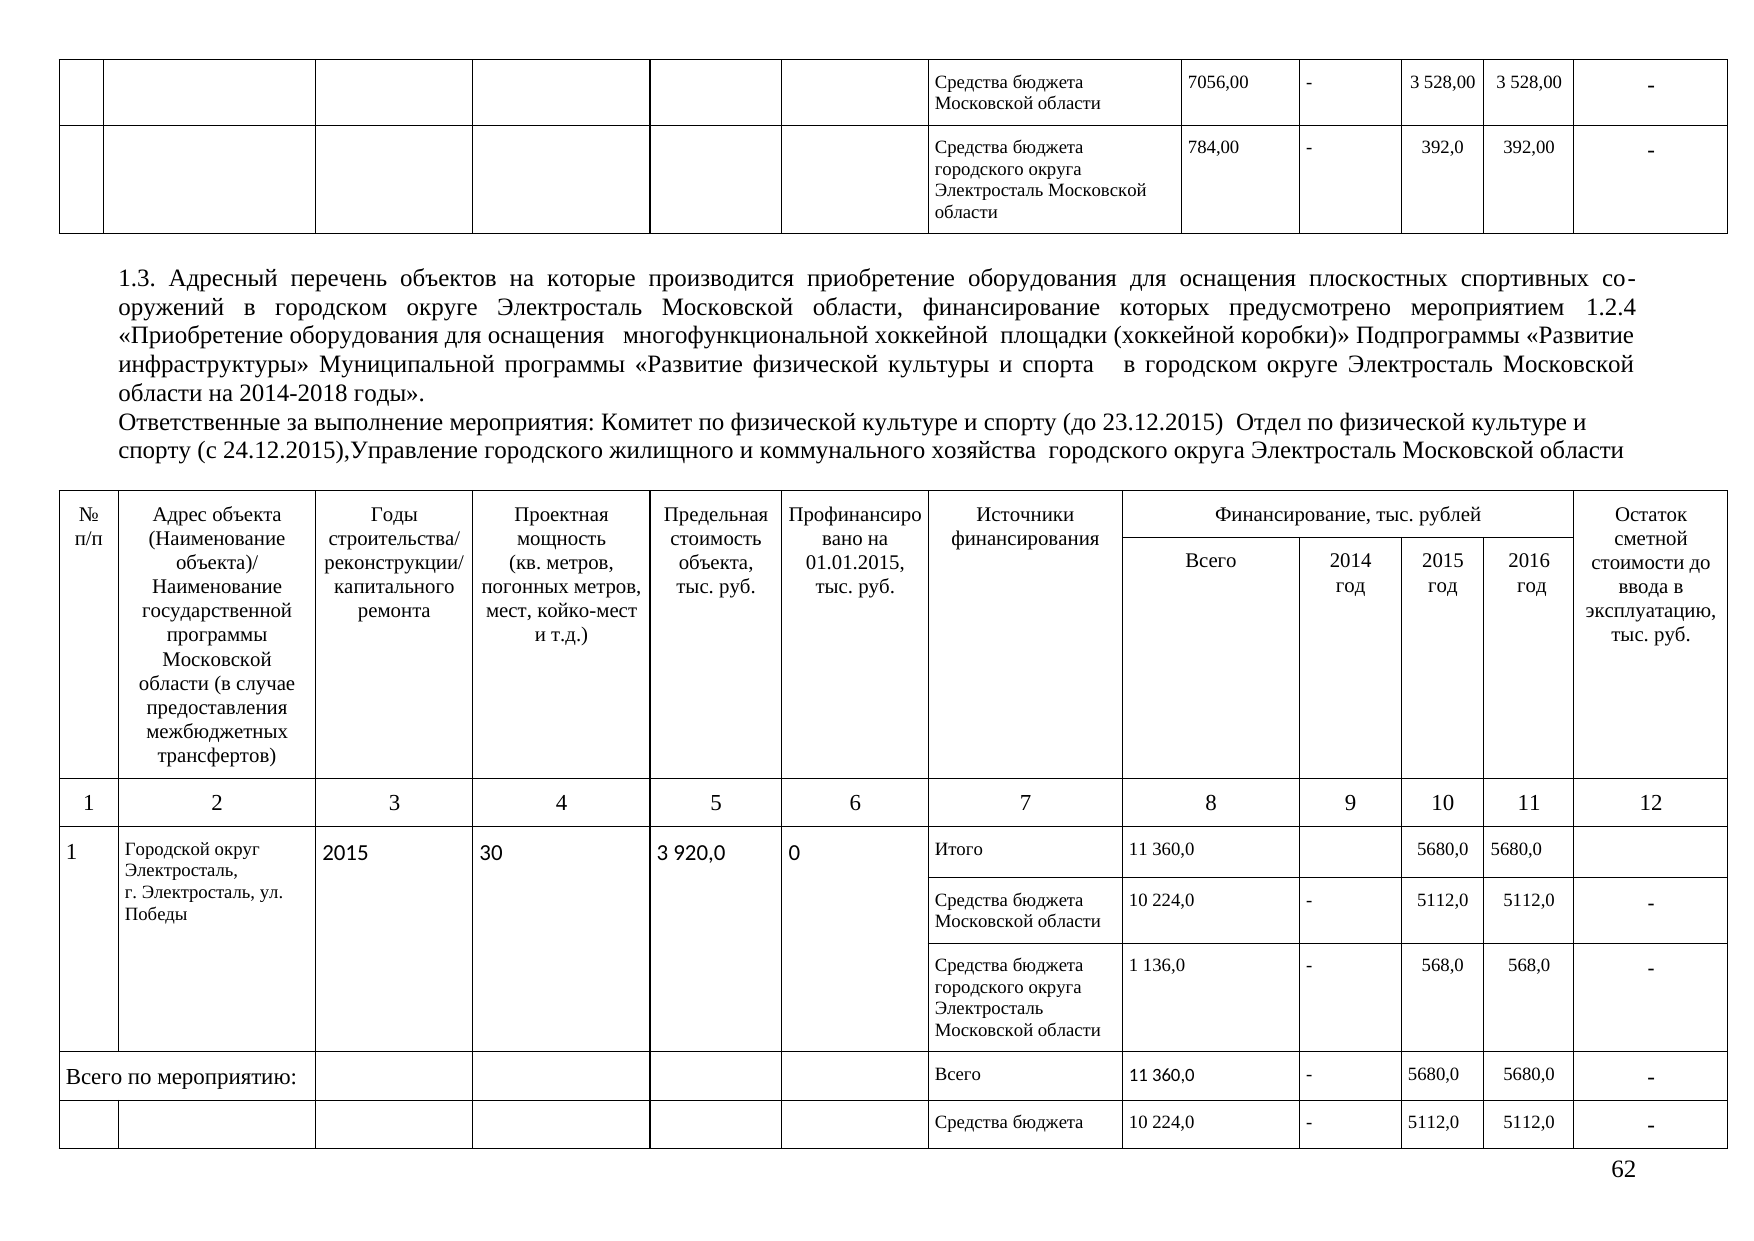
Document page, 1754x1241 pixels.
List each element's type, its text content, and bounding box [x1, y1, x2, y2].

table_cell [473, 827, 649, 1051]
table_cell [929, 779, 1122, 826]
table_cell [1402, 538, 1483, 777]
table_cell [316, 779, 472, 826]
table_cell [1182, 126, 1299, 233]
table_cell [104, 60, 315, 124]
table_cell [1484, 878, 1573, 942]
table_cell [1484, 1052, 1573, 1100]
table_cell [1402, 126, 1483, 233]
text Ответственные за выполнение мероприятия: Комитет по физической культуре и спорту (до 23.12.2015) Отдел по физической культуре и спорту (с 24.12.2015),Управление городского жилищного и коммунального хозяйства городского округа Электросталь Московской области [118, 407, 1636, 464]
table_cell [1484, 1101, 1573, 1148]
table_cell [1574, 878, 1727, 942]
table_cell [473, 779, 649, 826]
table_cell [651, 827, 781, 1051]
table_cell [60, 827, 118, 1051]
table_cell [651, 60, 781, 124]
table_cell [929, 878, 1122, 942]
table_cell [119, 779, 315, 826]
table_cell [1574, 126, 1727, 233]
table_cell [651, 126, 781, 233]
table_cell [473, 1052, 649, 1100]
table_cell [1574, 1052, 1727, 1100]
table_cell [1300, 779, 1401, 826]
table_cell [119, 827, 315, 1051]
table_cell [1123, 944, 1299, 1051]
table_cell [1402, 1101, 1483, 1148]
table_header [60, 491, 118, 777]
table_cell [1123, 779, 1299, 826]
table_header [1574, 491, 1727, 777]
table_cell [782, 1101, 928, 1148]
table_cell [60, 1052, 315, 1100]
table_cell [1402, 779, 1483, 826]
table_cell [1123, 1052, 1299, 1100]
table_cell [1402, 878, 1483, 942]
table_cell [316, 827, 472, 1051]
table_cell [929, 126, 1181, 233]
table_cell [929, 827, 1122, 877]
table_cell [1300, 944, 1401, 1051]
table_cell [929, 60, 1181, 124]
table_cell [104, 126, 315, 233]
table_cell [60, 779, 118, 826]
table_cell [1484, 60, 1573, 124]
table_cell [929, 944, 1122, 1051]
text 1.3. Адресный перечень объектов на которые производится приобретение оборудования для оснащения плоскостных спортивных сооружений в городском округе Электросталь Московской области, финансирование которых предусмотрено мероприятием 1.2.4 «Приобретение оборудования для оснащения многофункциональной хоккейной площадки (хоккейной коробки)» Подпрограммы «Развитие инфраструктуры» Муниципальной программы «Развитие физической культуры и спорта в городском округе Электросталь Московской области на 2014-2018 годы». [118, 263, 1636, 407]
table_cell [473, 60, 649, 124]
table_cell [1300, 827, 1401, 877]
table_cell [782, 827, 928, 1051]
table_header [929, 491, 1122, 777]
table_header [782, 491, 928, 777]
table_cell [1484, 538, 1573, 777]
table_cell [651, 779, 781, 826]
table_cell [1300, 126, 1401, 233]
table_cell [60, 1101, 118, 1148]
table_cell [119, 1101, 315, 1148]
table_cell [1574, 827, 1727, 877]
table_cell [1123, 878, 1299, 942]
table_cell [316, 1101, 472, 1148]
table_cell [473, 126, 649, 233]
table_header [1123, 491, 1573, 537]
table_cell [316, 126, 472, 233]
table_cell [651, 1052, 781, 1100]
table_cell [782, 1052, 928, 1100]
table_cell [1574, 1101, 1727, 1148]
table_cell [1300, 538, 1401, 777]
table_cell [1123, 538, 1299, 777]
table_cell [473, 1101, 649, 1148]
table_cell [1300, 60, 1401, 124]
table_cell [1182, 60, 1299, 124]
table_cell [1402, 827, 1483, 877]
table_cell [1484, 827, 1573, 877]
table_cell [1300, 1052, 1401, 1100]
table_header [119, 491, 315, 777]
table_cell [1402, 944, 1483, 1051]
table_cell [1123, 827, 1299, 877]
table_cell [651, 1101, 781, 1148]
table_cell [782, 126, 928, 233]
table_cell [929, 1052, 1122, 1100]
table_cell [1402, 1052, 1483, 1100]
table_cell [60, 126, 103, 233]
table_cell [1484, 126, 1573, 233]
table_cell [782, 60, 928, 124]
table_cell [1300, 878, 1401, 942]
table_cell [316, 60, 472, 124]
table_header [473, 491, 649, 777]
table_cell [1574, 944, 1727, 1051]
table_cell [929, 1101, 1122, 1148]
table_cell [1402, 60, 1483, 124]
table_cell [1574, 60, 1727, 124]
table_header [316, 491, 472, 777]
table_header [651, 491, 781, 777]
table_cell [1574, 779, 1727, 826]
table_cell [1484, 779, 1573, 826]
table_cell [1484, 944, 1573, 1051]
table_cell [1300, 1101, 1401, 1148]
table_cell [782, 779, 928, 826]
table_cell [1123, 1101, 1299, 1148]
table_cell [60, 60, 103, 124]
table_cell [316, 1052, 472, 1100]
